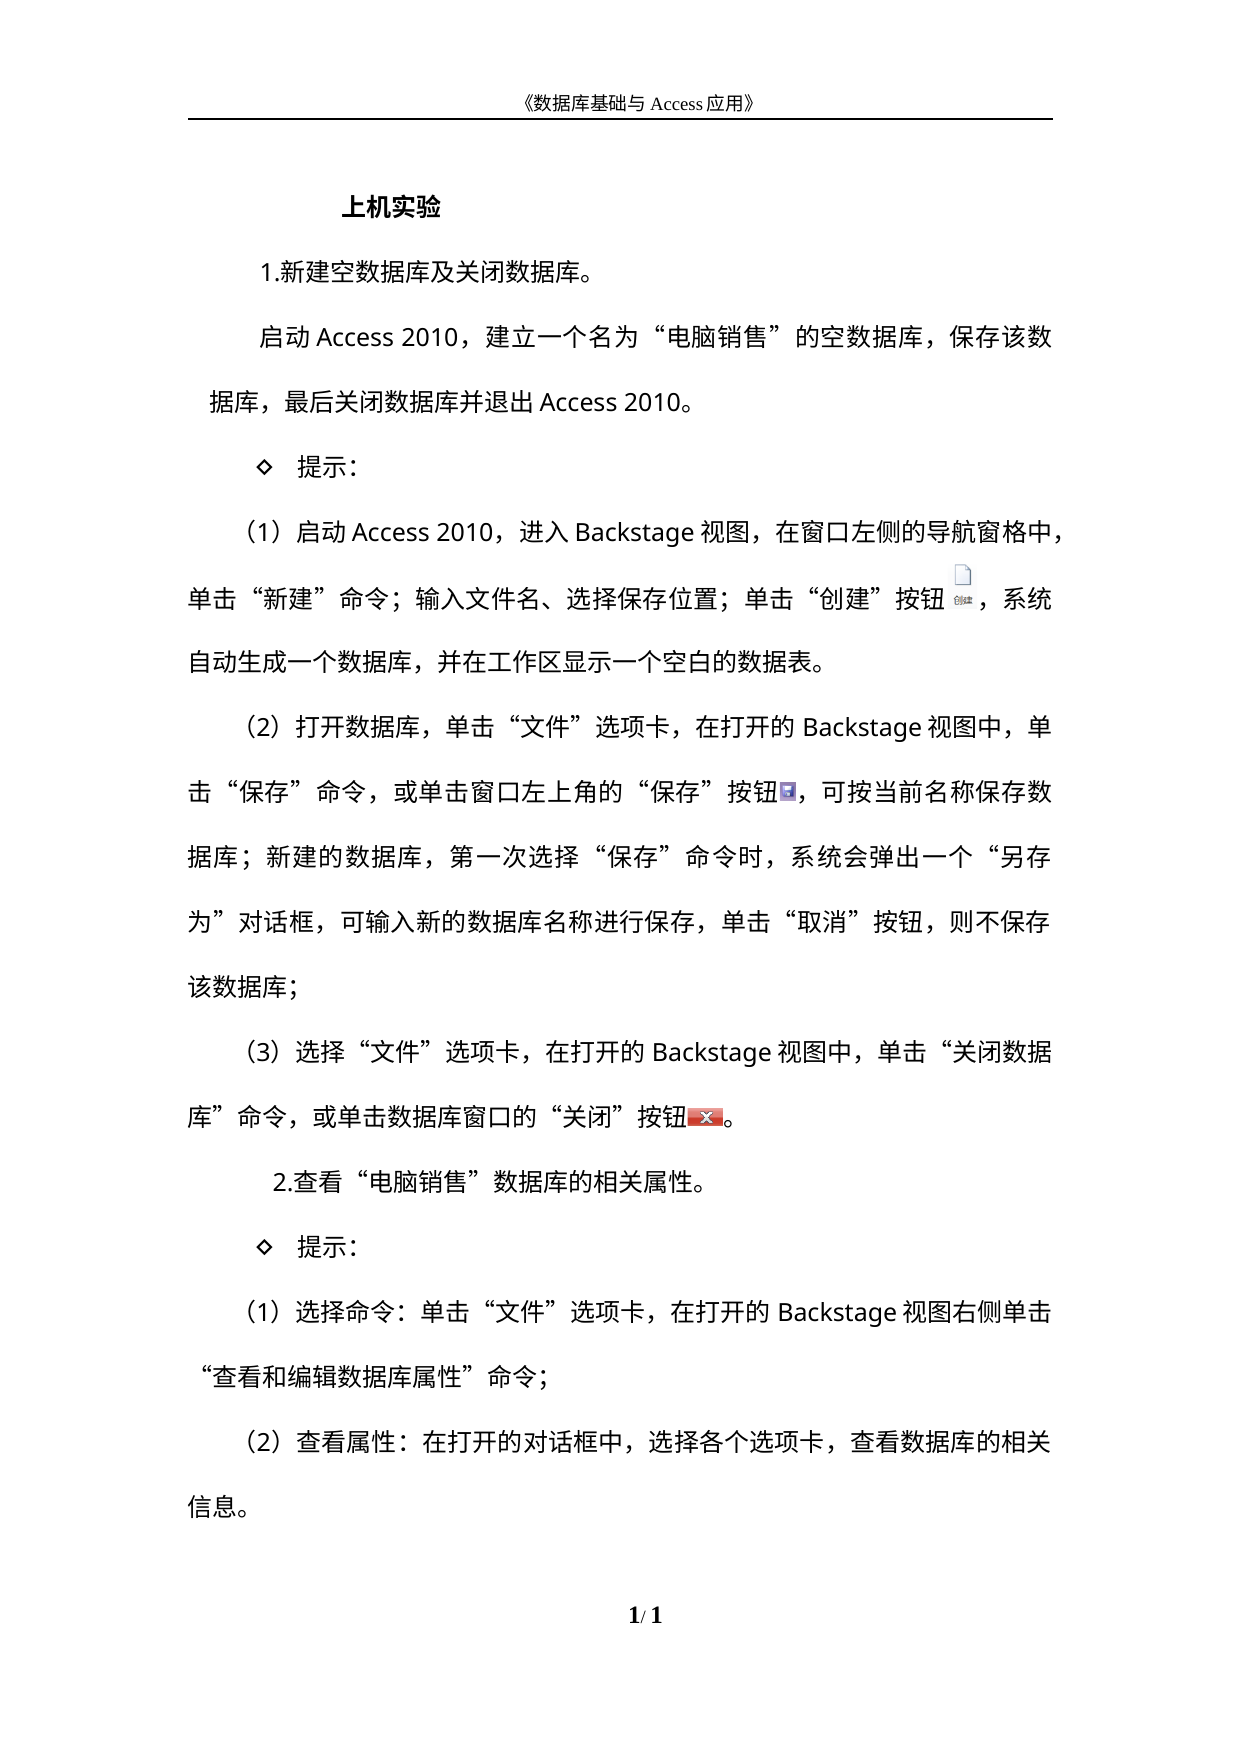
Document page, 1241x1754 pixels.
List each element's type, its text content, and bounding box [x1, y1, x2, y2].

text （1）选择命令：单击“文件”选项卡，在打开的Backstage视图右侧单击“查看和编辑数据库属性”命令； [187, 1278, 1053, 1408]
text （2）查看属性：在打开的对话框中，选择各个选项卡，查看数据库的相关信息。 [187, 1408, 1053, 1538]
text （1）启动Access 2010，进入Backstage视图，在窗口左侧的导航窗格中，单击“新建”命令；输入文件名、选择保存位置；单击“创建”按钮，系统自动生成一个数据库，并在工作区显示一个空白的数据表。 [187, 498, 1053, 693]
list 提示： [253, 1213, 1053, 1278]
list 提示： [253, 433, 1053, 498]
picture [779, 782, 796, 801]
text 1.新建空数据库及关闭数据库。 [209, 238, 1053, 303]
subtitle 上机实验 [291, 173, 1031, 238]
picture [687, 1108, 723, 1126]
text 2.查看“电脑销售”数据库的相关属性。 [187, 1148, 1053, 1213]
text （3）选择“文件”选项卡，在打开的Backstage视图中，单击“关闭数据库”命令，或单击数据库窗口的“关闭”按钮。 [187, 1018, 1053, 1148]
text 启动Access 2010，建立一个名为“电脑销售”的空数据库，保存该数据库，最后关闭数据库并退出Access 2010。 [209, 303, 1053, 433]
picture [947, 562, 978, 609]
text （2）打开数据库，单击“文件”选项卡，在打开的Backstage视图中，单击“保存”命令，或单击窗口左上角的“保存”按钮，可按当前名称保存数据库；新建的数据库，第一次选择“保存”命令时，系统会弹出一个“另存为”对话框，可输入新的数据库名称进行保存，单击“取消”按钮，则不保存该数据库； [187, 693, 1053, 1018]
